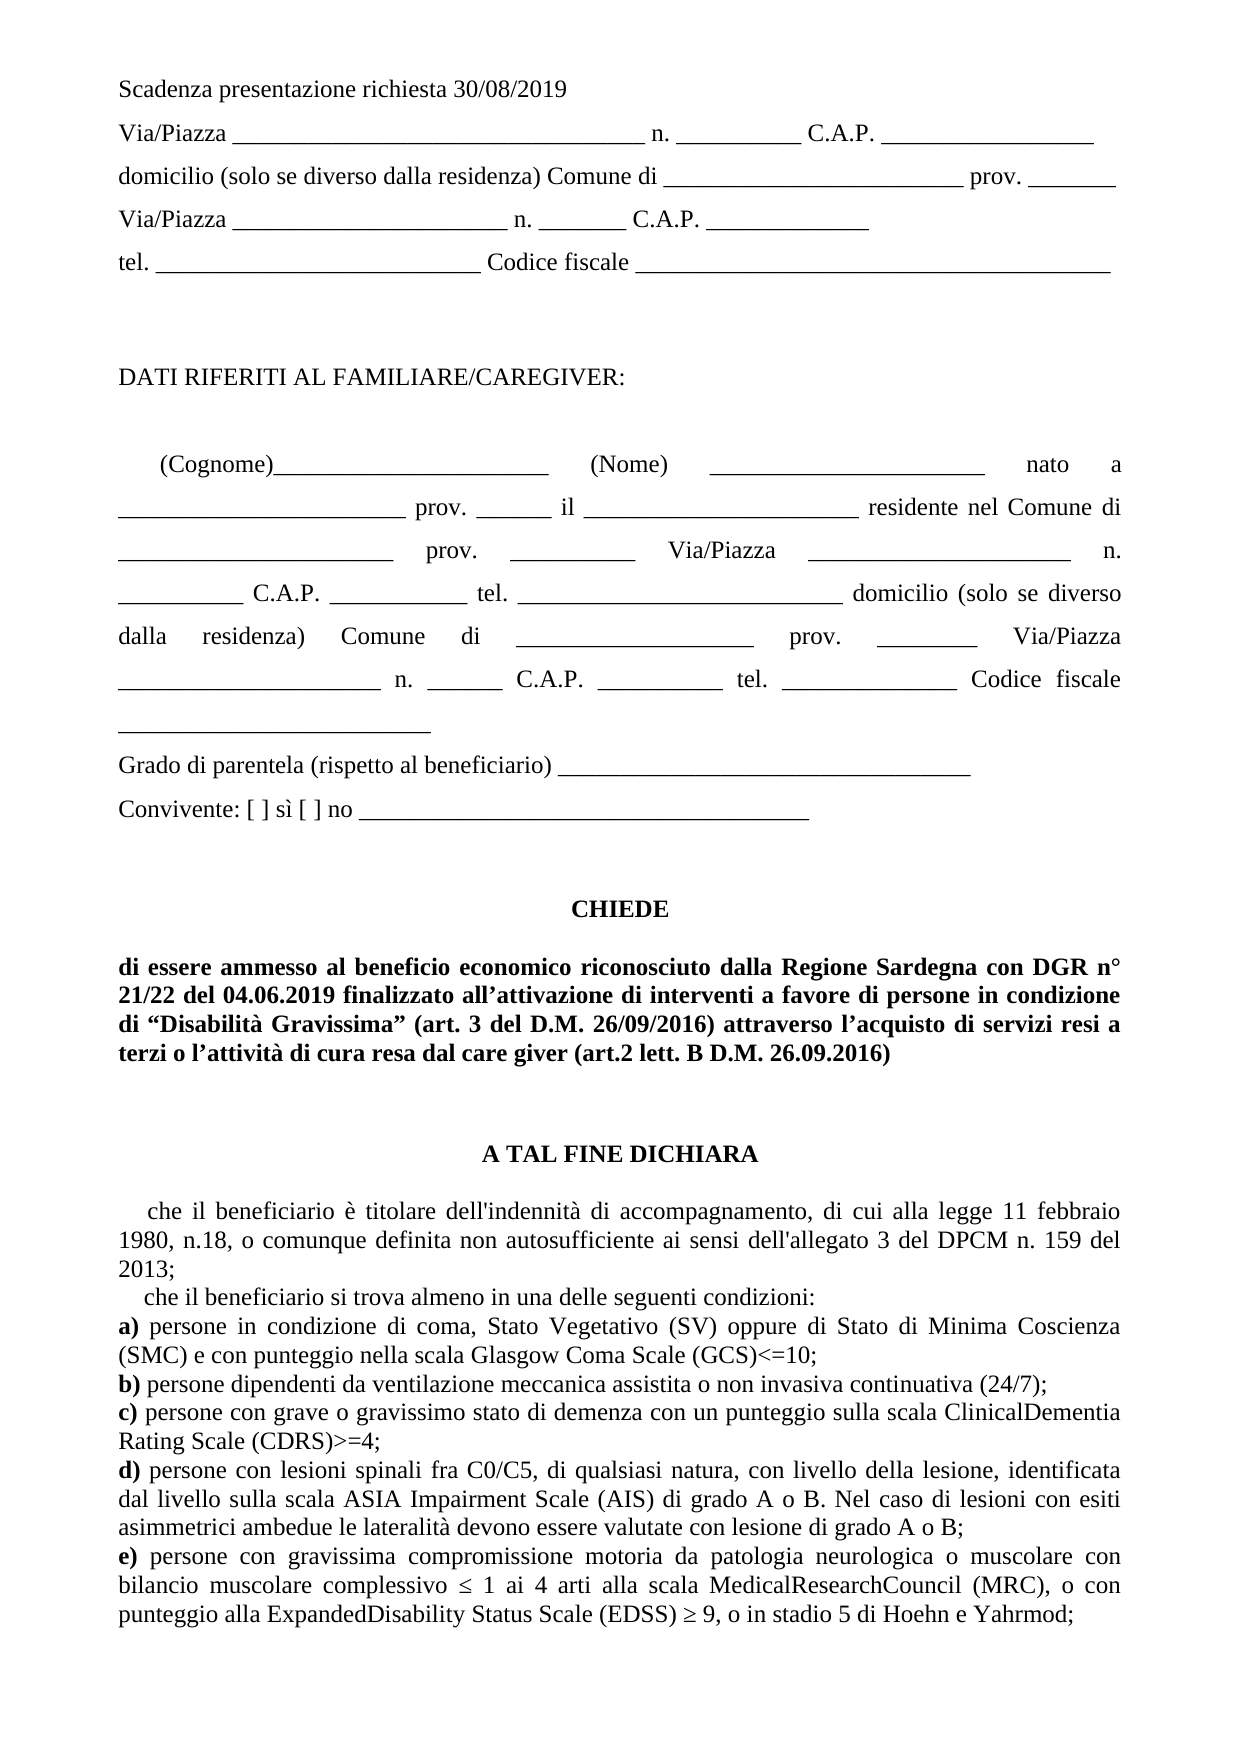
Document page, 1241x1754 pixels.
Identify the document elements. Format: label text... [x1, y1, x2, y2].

text Convivente: [ ] sì [ ] no ____________________________________ [118, 794, 1122, 822]
text Grado di parentela (rispetto al beneficiario) _________________________________ [118, 751, 1122, 779]
text e) persone con gravissima compromissione motoria da patologia neurologica o muscolare con bilancio muscolare complessivo ≤ 1 ai 4 arti alla scala MedicalResearchCouncil (MRC), o con punteggio alla ExpandedDisability Status Scale (EDSS) ≥ 9, o in stadio 5 di Hoehn e Yahrmod; [118, 1541, 1122, 1627]
text A TAL FINE DICHIARA [118, 1139, 1122, 1167]
text CHIEDE [118, 894, 1122, 923]
text c) persone con grave o gravissimo stato di demenza con un punteggio sulla scala ClinicalDementia Rating Scale (CDRS)>=4; [118, 1397, 1122, 1455]
text  che il beneficiario si trova almeno in una delle seguenti condizioni: [118, 1282, 1122, 1311]
text b) persone dipendenti da ventilazione meccanica assistita o non invasiva continuativa (24/7); [118, 1369, 1122, 1397]
text DATI RIFERITI AL FAMILIARE/CAREGIVER: [118, 362, 1122, 391]
text Via/Piazza ______________________ n. _______ C.A.P. _____________ [118, 204, 1122, 233]
text d) persone con lesioni spinali fra C0/C5, di qualsiasi natura, con livello della lesione, identificata dal livello sulla scala ASIA Impairment Scale (AIS) di grado A o B. Nel caso di lesioni con esiti asimmetrici ambedue le lateralità devono essere valutate con lesione di grado A o B; [118, 1455, 1122, 1541]
text tel. __________________________ Codice fiscale ______________________________________ [118, 247, 1122, 276]
text (Cognome)______________________ (Nome) ______________________ nato a _______________________ prov. ______ il ______________________ residente nel Comune di ______________________ prov. __________ Via/Piazza _____________________ n. __________ C.A.P. ___________ tel. __________________________ domicilio (solo se diverso dalla residenza) Comune di ___________________ prov. ________ Via/Piazza _____________________ n. ______ C.A.P. __________ tel. ______________ Codice fiscale _________________________ [118, 449, 1122, 736]
text Via/Piazza _________________________________ n. __________ C.A.P. _________________ [118, 118, 1122, 147]
text  che il beneficiario è titolare dell'indennità di accompagnamento, di cui alla legge 11 febbraio 1980, n.18, o comunque definita non autosufficiente ai sensi dell'allegato 3 del DPCM n. 159 del 2013; [118, 1196, 1122, 1282]
text di essere ammesso al beneficio economico riconosciuto dalla Regione Sardegna con DGR n° 21/22 del 04.06.2019 finalizzato all’attivazione di interventi a favore di persone in condizione di “Disabilità Gravissima” (art. 3 del D.M. 26/09/2016) attraverso l’acquisto di servizi resi a terzi o l’attività di cura resa dal care giver (art.2 lett. B D.M. 26.09.2016) [118, 952, 1122, 1067]
text a) persone in condizione di coma, Stato Vegetativo (SV) oppure di Stato di Minima Coscienza (SMC) e con punteggio nella scala Glasgow Coma Scale (GCS)<=10; [118, 1311, 1122, 1369]
text domicilio (solo se diverso dalla residenza) Comune di ________________________ prov. _______ [118, 161, 1122, 190]
